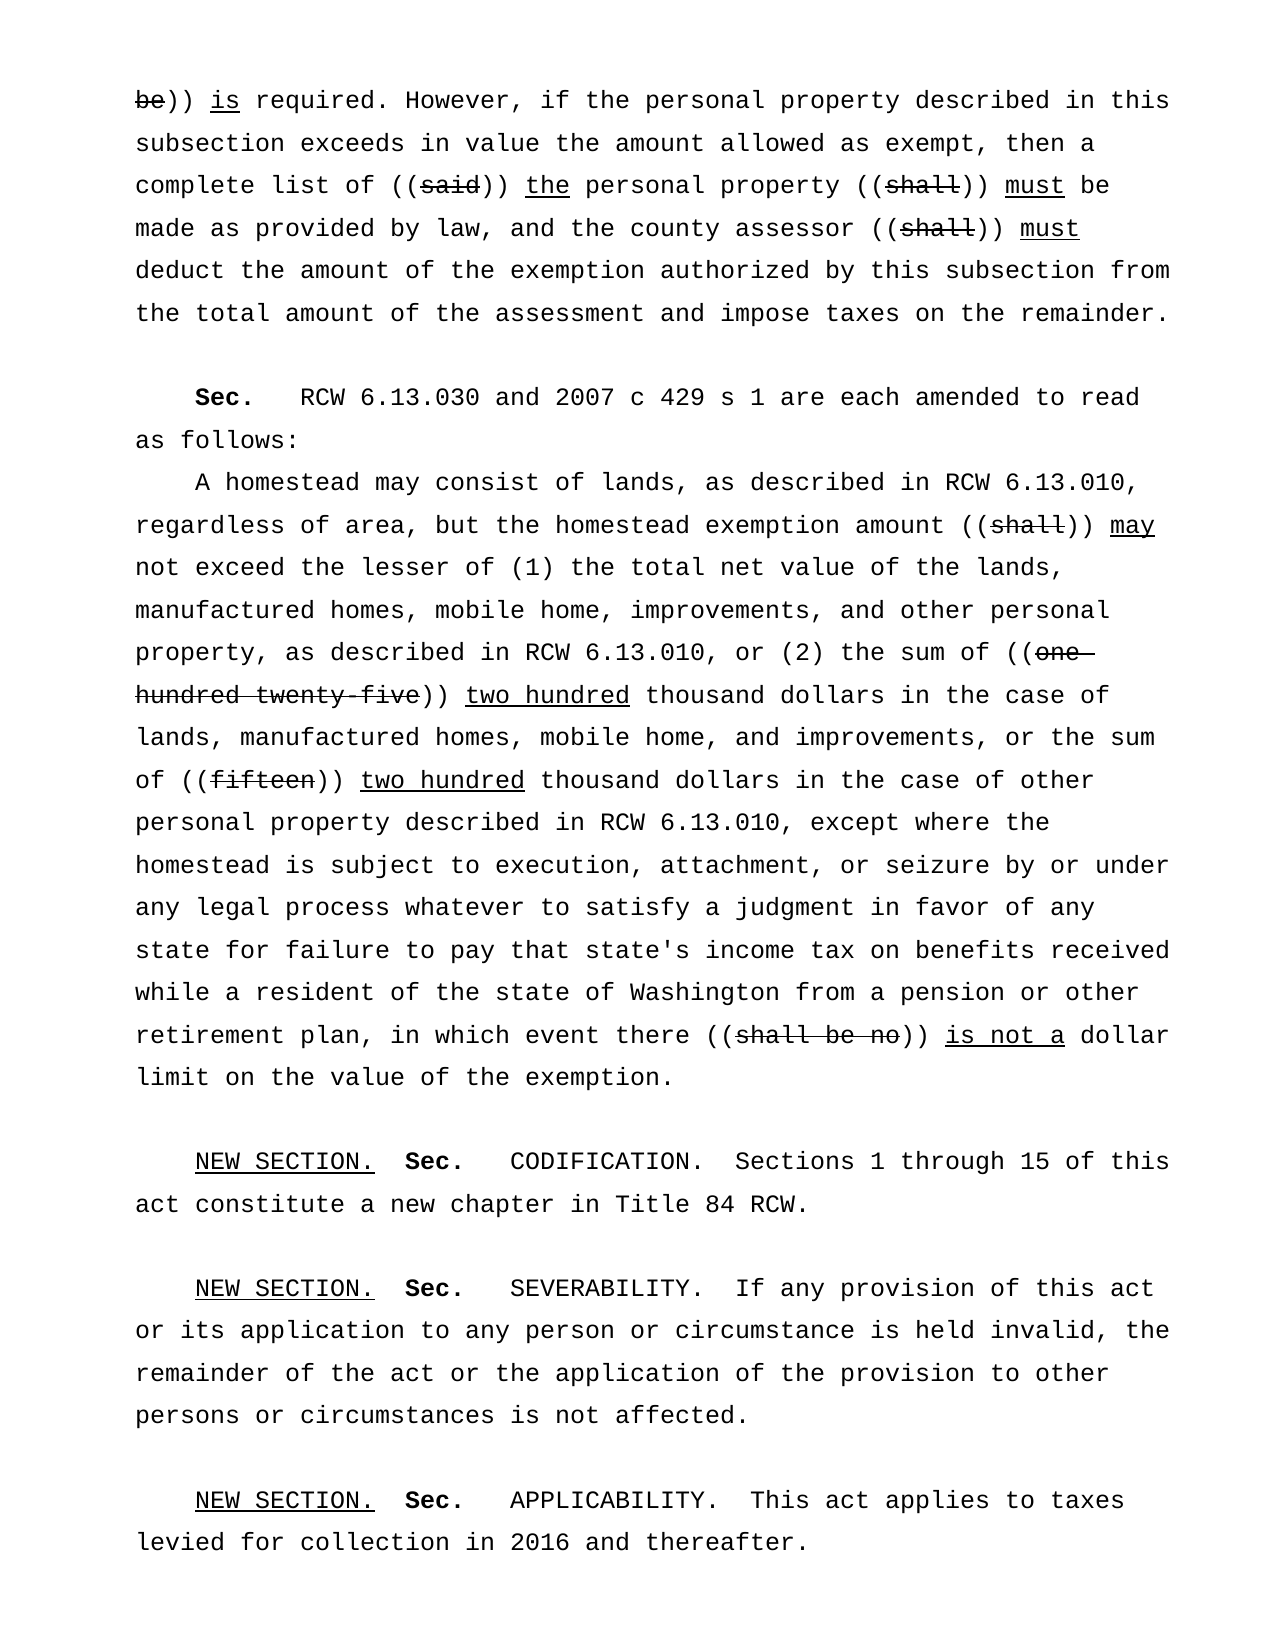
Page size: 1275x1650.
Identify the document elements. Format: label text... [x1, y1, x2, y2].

text A homestead may consist of lands, as described in RCW 6.13.010, regardless of area, but the homestead exemption amount ((shall)) may not exceed the lesser of (1) the total net value of the lands, manufactured homes, mobile home, improvements, and other personal property, as described in RCW 6.13.010, or (2) the sum of ((one hundred twenty-five)) two hundred thousand dollars in the case of lands, manufactured homes, mobile home, and improvements, or the sum of ((fifteen)) two hundred thousand dollars in the case of other personal property described in RCW 6.13.010, except where the homestead is subject to execution, attachment, or seizure by or under any legal process whatever to satisfy a judgment in favor of any state for failure to pay that state's income tax on benefits received while a resident of the state of Washington from a pension or other retirement plan, in which event there ((shall be no)) is not a dollar limit on the value of the exemption. [135, 457, 1170, 1094]
text NEW SECTION. Sec. CODIFICATION. Sections 1 through 15 of this act constitute a new chapter in Title 84 RCW. [135, 1136, 1170, 1221]
text NEW SECTION. Sec. APPLICABILITY. This act applies to taxes levied for collection in 2016 and thereafter. [135, 1474, 1170, 1559]
text Sec. RCW 6.13.030 and 2007 c 429 s 1 are each amended to read as follows: [135, 372, 1170, 457]
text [135, 75, 1170, 330]
text NEW SECTION. Sec. SEVERABILITY. If any provision of this act or its application to any person or circumstance is held invalid, the remainder of the act or the application of the provision to other persons or circumstances is not affected. [135, 1262, 1170, 1432]
